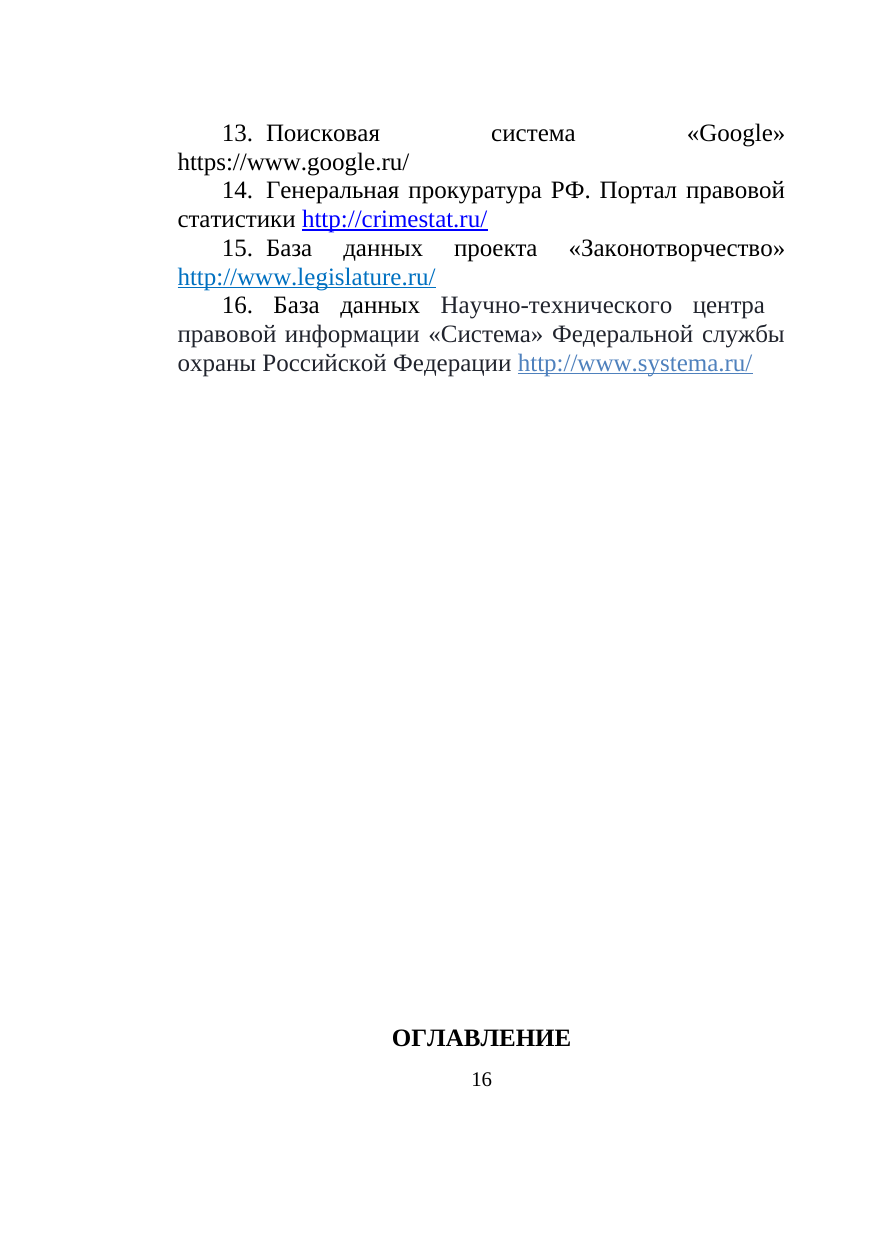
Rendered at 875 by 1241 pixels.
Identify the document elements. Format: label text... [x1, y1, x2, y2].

list Генеральная прокуратура РФ. Портал правовой статистики http://crimestat.ru/ [177, 176, 785, 233]
text 16. База данных Научно-технического центра правовой информации «Система» Федеральной службы охраны Российской Федерации http://www.systema.ru/ [177, 291, 785, 377]
list Поисковая система «Google» https://www.google.ru/ [177, 118, 785, 176]
list База данных проекта «Законотворчество» http://www.legislature.ru/ [177, 233, 785, 291]
text ОГЛАВЛЕНИЕ [177, 1023, 785, 1052]
